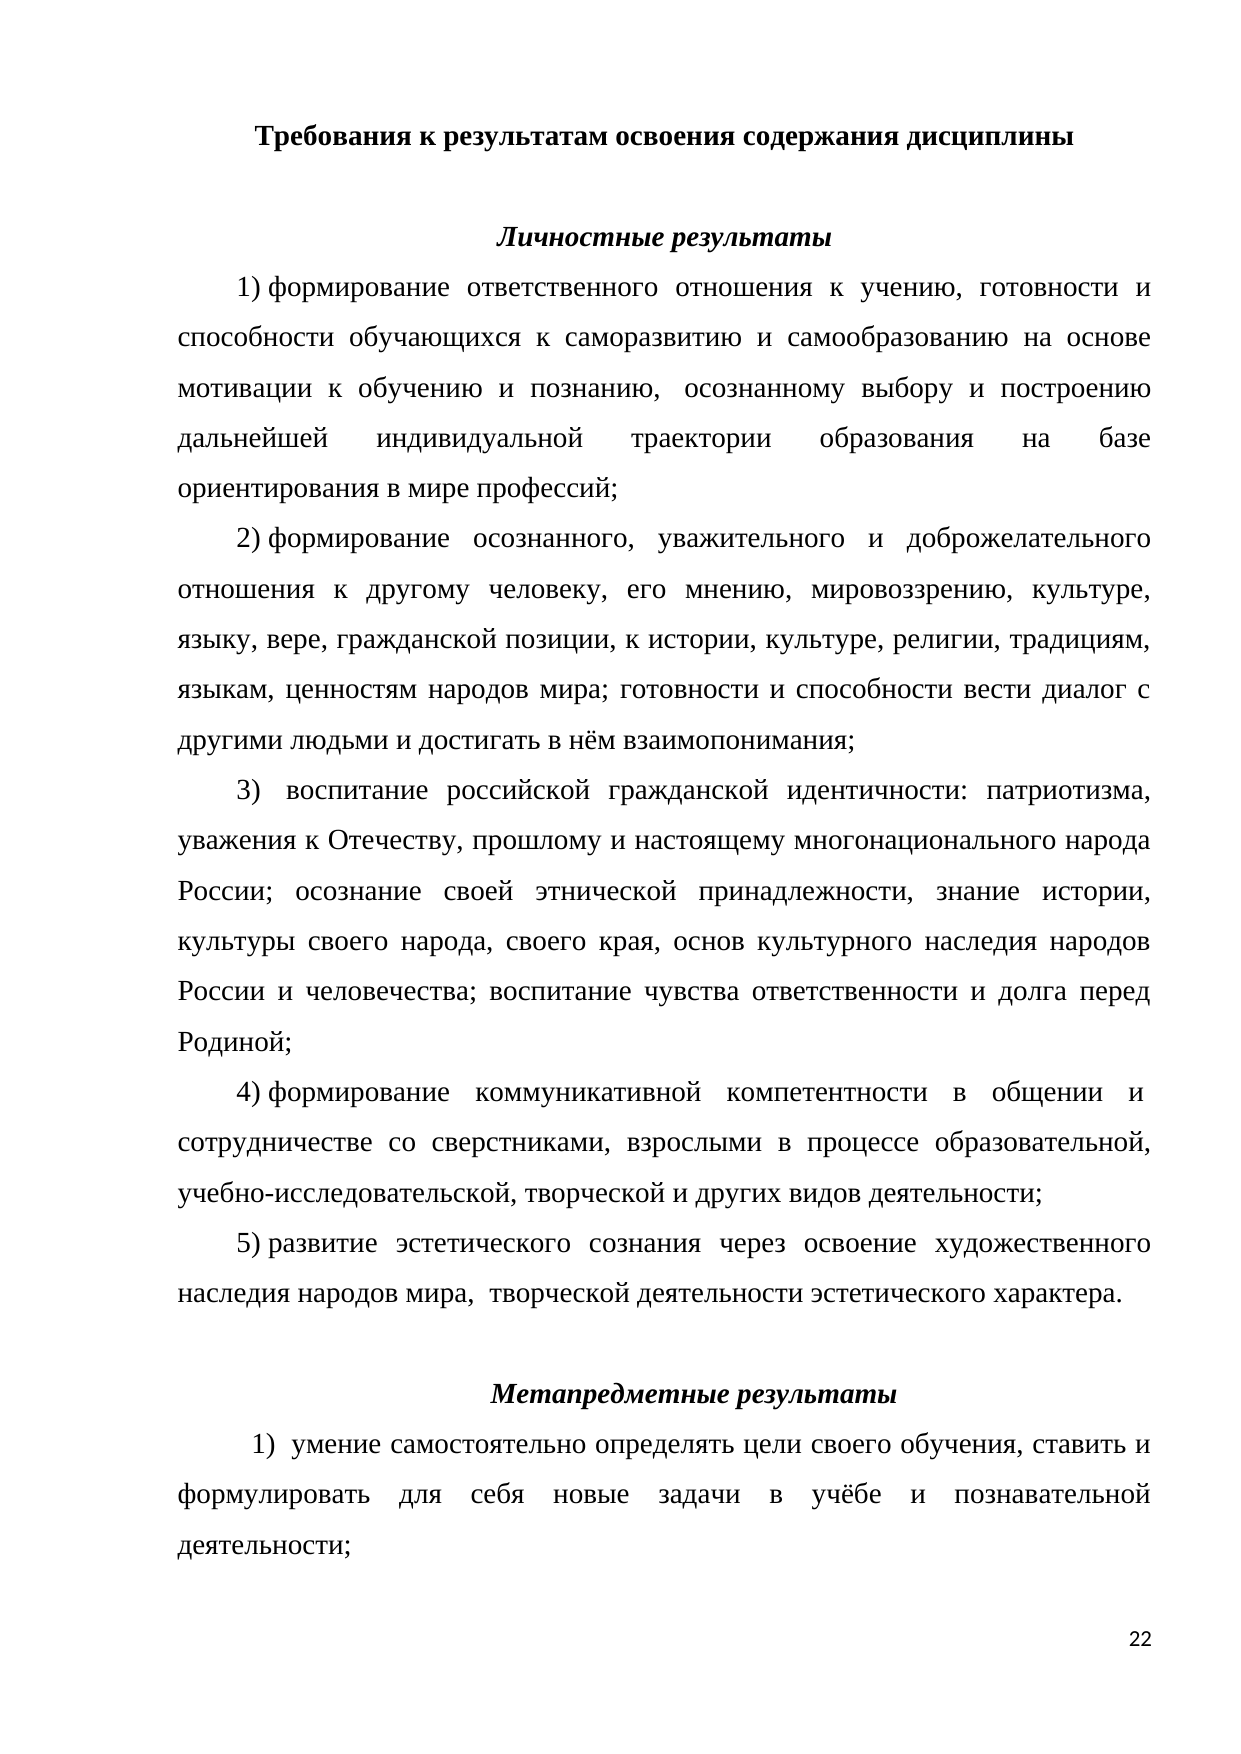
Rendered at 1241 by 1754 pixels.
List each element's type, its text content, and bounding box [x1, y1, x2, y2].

text 2) формирование осознанного, уважительного и доброжелательного отношения к другому человеку, его мнению, мировоззрению, культуре, языку, вере, гражданской позиции, к истории, культуре, религии, традициям, языкам, ценностям народов мира; готовности и способности вести диалог с другими людьми и достигать в нём взаимопонимания; [177, 521, 1152, 755]
text 1) умение самостоятельно определять цели своего обучения, ставить и формулировать для себя новые задачи в учёбе и познавательной деятельности; [177, 1426, 1152, 1560]
text 3) воспитание российской гражданской идентичности: патриотизма, уважения к Отечеству, прошлому и настоящему многонационального народа России; осознание своей этнической принадлежности, знание истории, культуры своего народа, своего края, основ культурного наследия народов России и человечества; воспитание чувства ответственности и долга перед Родиной; [177, 772, 1152, 1057]
text Метапредметные результаты [177, 1376, 1152, 1409]
text Личностные результаты [177, 219, 1152, 252]
text 5) развитие эстетического сознания через освоение художественного наследия народов мира, творческой деятельности эстетического характера. [177, 1225, 1152, 1309]
text 4) формирование коммуникативной компетентности в общении и сотрудничестве со сверстниками, взрослыми в процессе образовательной, учебно-исследовательской, творческой и других видов деятельности; [177, 1074, 1152, 1208]
text 1) формирование ответственного отношения к учению, готовности и способности обучающихся к саморазвитию и самообразованию на основе мотивации к обучению и познанию, осознанному выбору и построению дальнейшей индивидуальной траектории образования на базе ориентирования в мире профессий; [177, 269, 1152, 504]
text Требования к результатам освоения содержания дисциплины [177, 118, 1152, 152]
